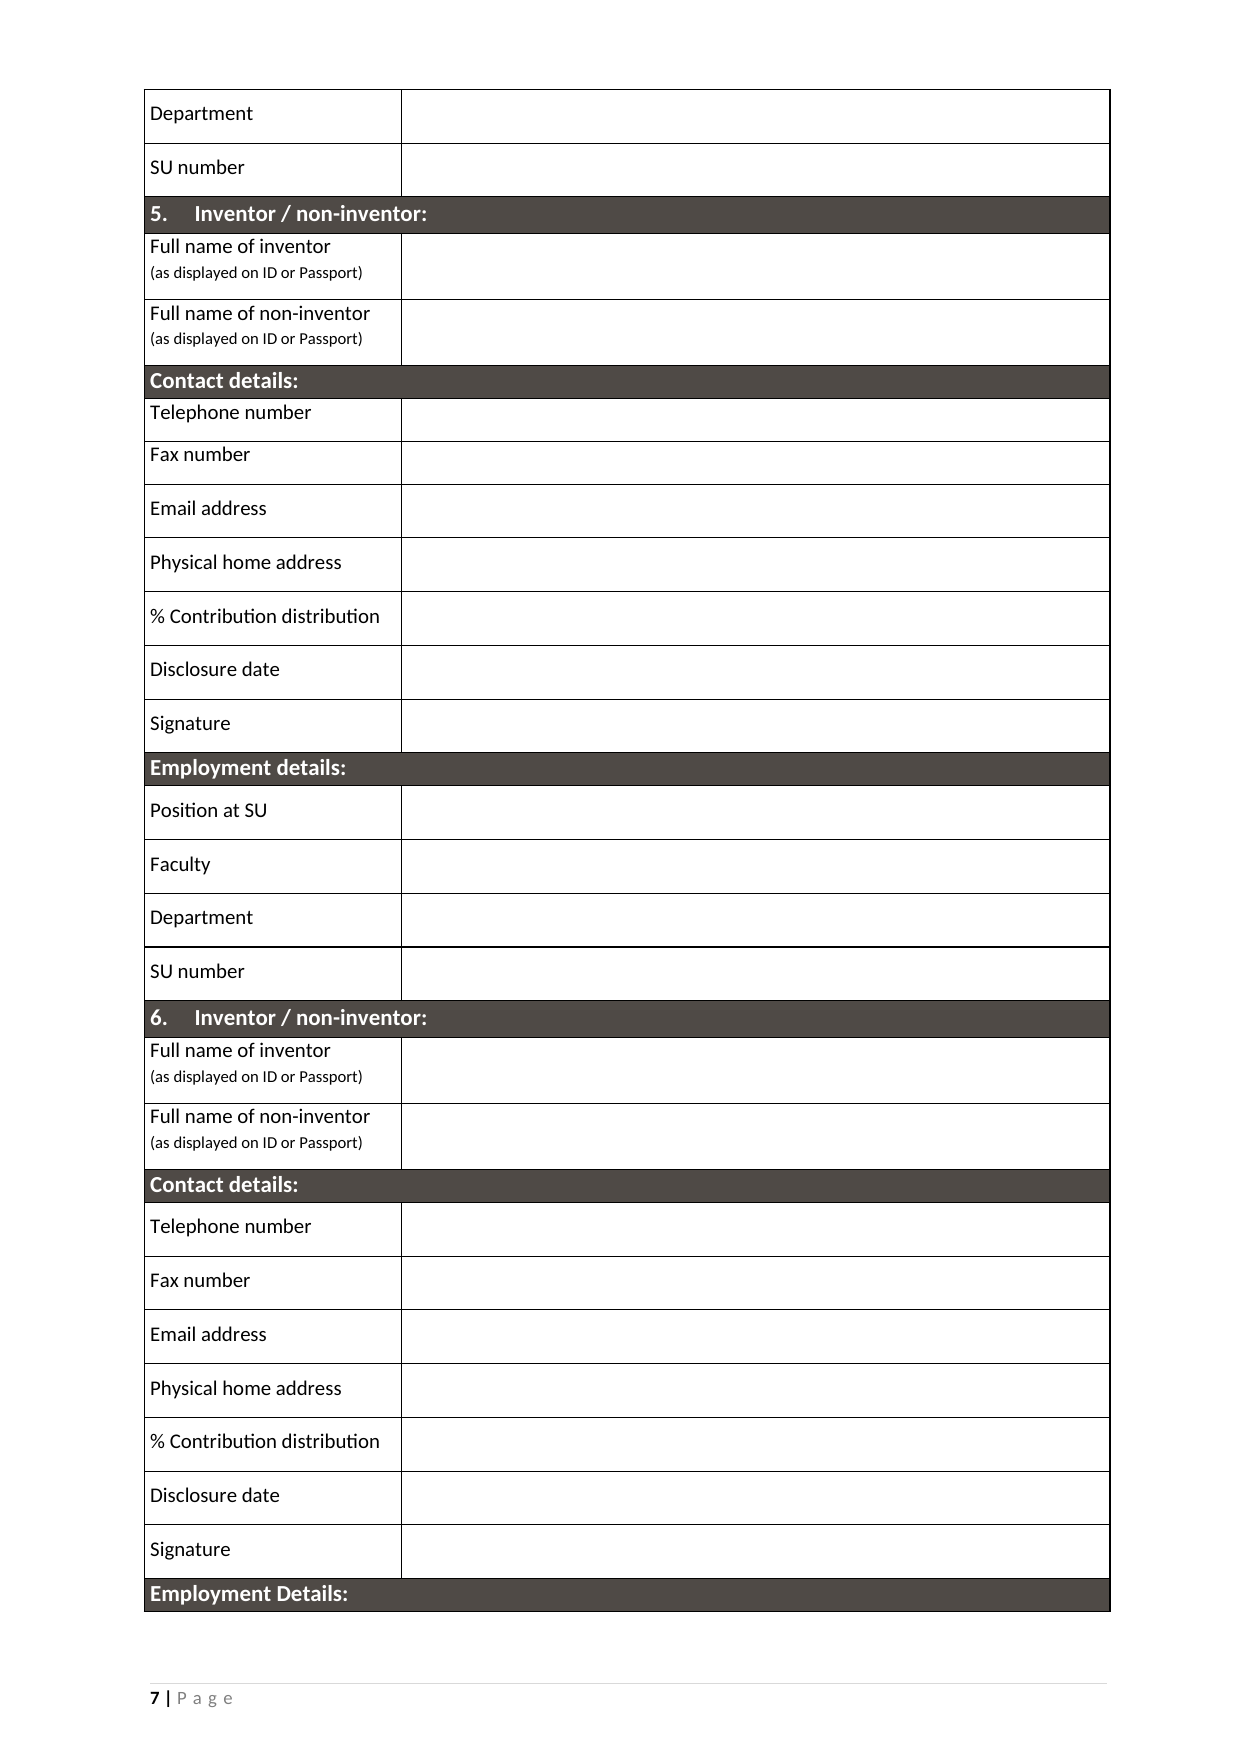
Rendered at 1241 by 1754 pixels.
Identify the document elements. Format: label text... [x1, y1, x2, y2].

table_cell Physical home address [145, 538, 401, 591]
table_cell % Contribution distribution [145, 592, 401, 645]
table_cell [402, 538, 1109, 591]
table_cell Full name of inventor (as displayed on ID or Passport) [145, 1038, 401, 1103]
table_cell [402, 786, 1109, 839]
table_cell Position at SU [145, 786, 401, 839]
table_cell SU number [145, 948, 401, 1000]
table_cell Telephone number [145, 399, 401, 441]
table_cell Department [145, 90, 401, 142]
table_cell [402, 399, 1109, 441]
table_cell [402, 948, 1109, 1000]
table_cell Contact details: [145, 366, 1109, 398]
table_cell Faculty [145, 840, 401, 893]
table_cell [402, 592, 1109, 645]
table_cell Physical home address [145, 1364, 401, 1417]
table_cell Telephone number [145, 1203, 401, 1256]
table_cell [402, 1038, 1109, 1103]
table_cell [402, 1364, 1109, 1417]
table_cell [402, 1310, 1109, 1363]
table_cell Fax number [145, 1257, 401, 1309]
table_cell Employment Details: [145, 1579, 1109, 1611]
table_cell Inventor / non-inventor: [145, 197, 1109, 233]
table_cell [402, 144, 1109, 196]
table_cell Email address [145, 485, 401, 537]
table_cell [402, 485, 1109, 537]
table_cell Inventor / non-inventor: [145, 1001, 1109, 1037]
table_cell Email address [145, 1310, 401, 1363]
table_cell Full name of non-inventor (as displayed on ID or Passport) [145, 300, 401, 365]
table_cell Signature [145, 1525, 401, 1578]
table_cell [402, 1104, 1109, 1169]
table_cell [402, 894, 1109, 946]
table_cell [402, 1525, 1109, 1578]
table_cell [402, 442, 1109, 483]
table_cell [402, 840, 1109, 893]
table_cell Contact details: [145, 1170, 1109, 1202]
table_cell SU number [145, 144, 401, 196]
table_cell [402, 1257, 1109, 1309]
table_cell Disclosure date [145, 646, 401, 698]
table_cell [402, 234, 1109, 299]
table_cell [402, 90, 1109, 142]
table_cell Fax number [145, 442, 401, 483]
table_cell [402, 700, 1109, 752]
table_cell % Contribution distribution [145, 1418, 401, 1471]
table_cell Disclosure date [145, 1472, 401, 1524]
table_cell Full name of non-inventor (as displayed on ID or Passport) [145, 1104, 401, 1169]
table_cell Employment details: [145, 753, 1109, 785]
table_cell Signature [145, 700, 401, 752]
table_cell [402, 1203, 1109, 1256]
table_cell Department [145, 894, 401, 946]
table_cell [402, 300, 1109, 365]
table_cell Full name of inventor (as displayed on ID or Passport) [145, 234, 401, 299]
table_cell [402, 1418, 1109, 1471]
